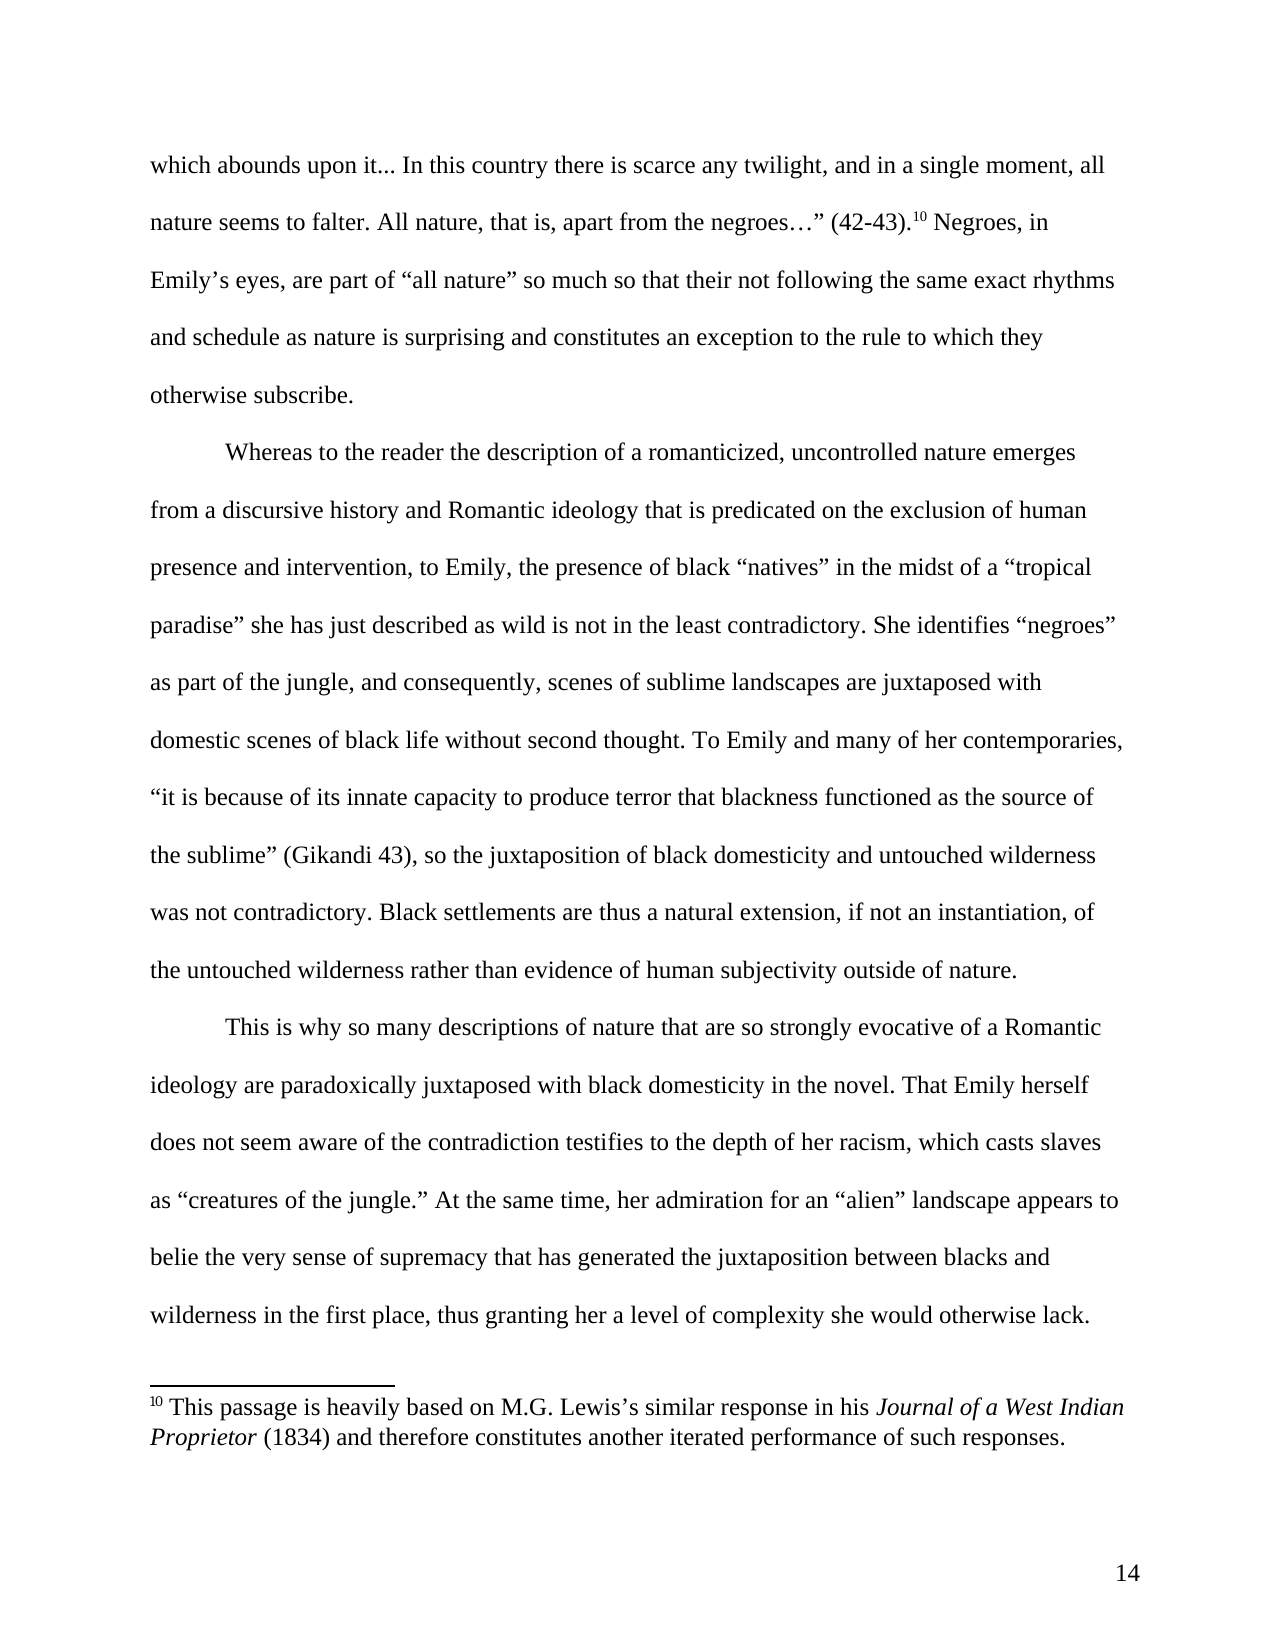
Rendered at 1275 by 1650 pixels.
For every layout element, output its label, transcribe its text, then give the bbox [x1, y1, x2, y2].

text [150, 1012, 1125, 1329]
text Whereas to the reader the description of a romanticized, uncontrolled nature emerges from a discursive history and Romantic ideology that is predicated on the exclusion of human presence and intervention, to Emily, the presence of black “natives” in the midst of a “tropical paradise” she has just described as wild is not in the least contradictory. She identifies “negroes” as part of the jungle, and consequently, scenes of sublime landscapes are juxtaposed with domestic scenes of black life without second thought. To Emily and many of her contemporaries, “it is because of its innate capacity to produce terror that blackness functioned as the source of the sublime” (Gikandi 43), so the juxtaposition of black domesticity and untouched wilderness was not contradictory. Black settlements are thus a natural extension, if not an instantiation, of the untouched wilderness rather than evidence of human subjectivity outside of nature. [150, 437, 1125, 984]
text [150, 150, 1125, 409]
